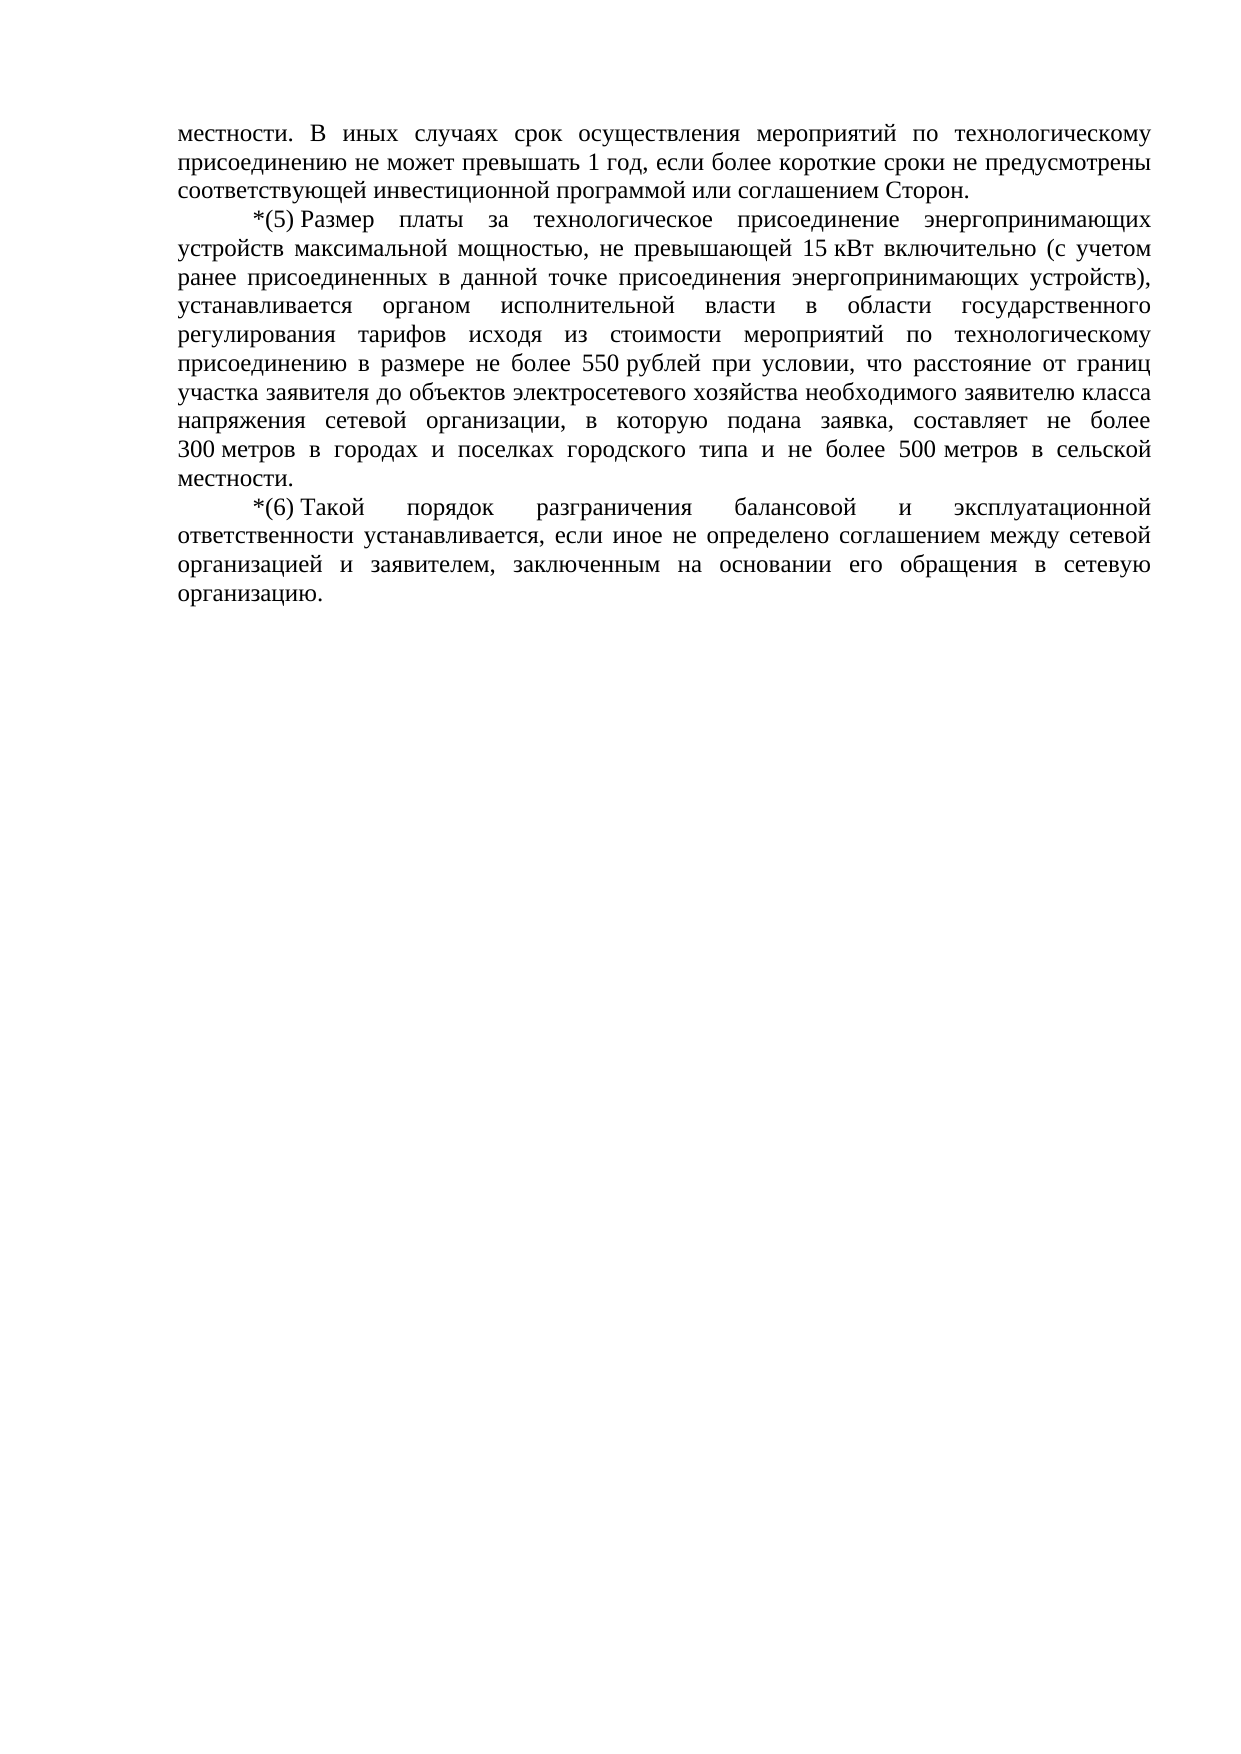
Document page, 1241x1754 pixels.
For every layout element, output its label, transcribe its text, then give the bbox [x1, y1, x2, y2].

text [177, 118, 1152, 204]
text *(5) Размер платы за технологическое присоединение энергопринимающих устройств максимальной мощностью, не превышающей 15 кВт включительно (с учетом ранее присоединенных в данной точке присоединения энергопринимающих устройств), устанавливается органом исполнительной власти в области государственного регулирования тарифов исходя из стоимости мероприятий по технологическому присоединению в размере не более 550 рублей при условии, что расстояние от границ участка заявителя до объектов электросетевого хозяйства необходимого заявителю класса напряжения сетевой организации, в которую подана заявка, составляет не более 300 метров в городах и поселках городского типа и не более 500 метров в сельской местности. [177, 204, 1152, 492]
text *(6) Такой порядок разграничения балансовой и эксплуатационной ответственности устанавливается, если иное не определено соглашением между сетевой организацией и заявителем, заключенным на основании его обращения в сетевую организацию. [177, 492, 1152, 607]
